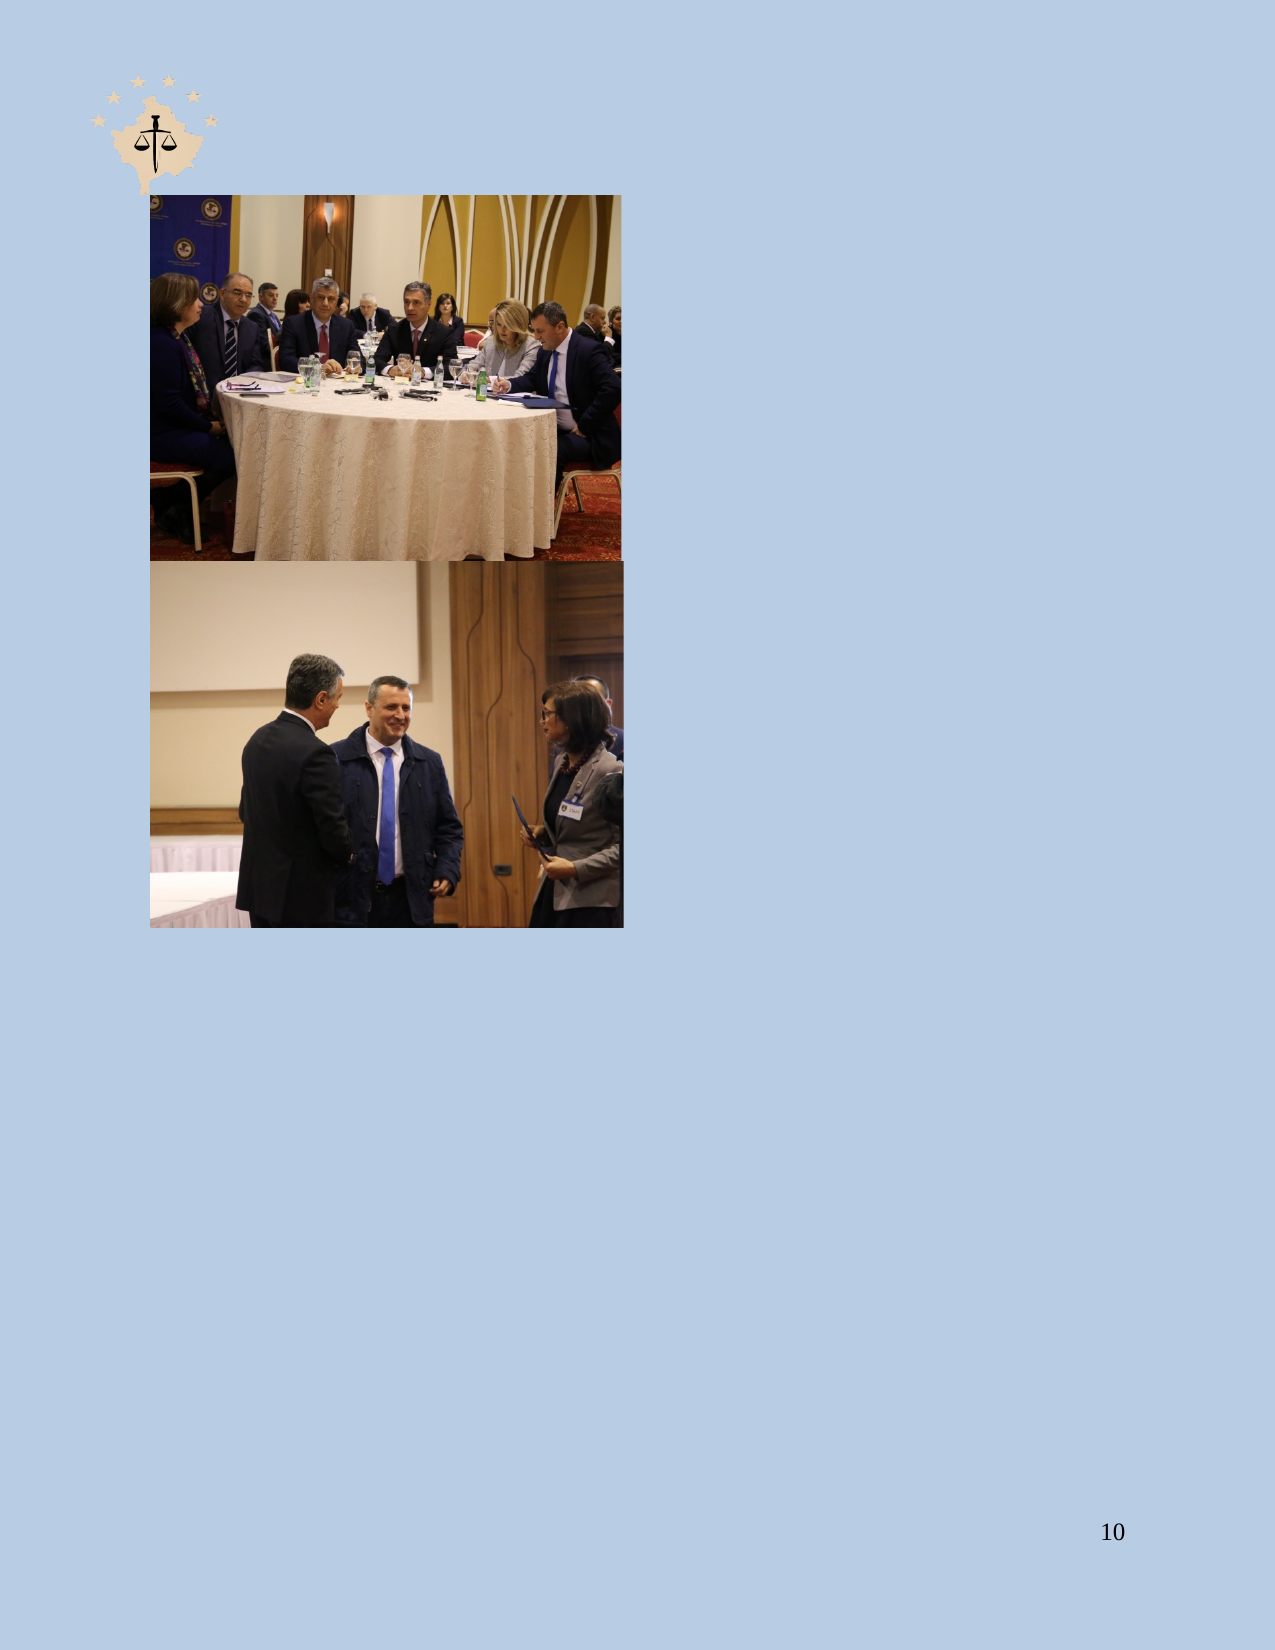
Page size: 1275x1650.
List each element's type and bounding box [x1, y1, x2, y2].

picture [150, 195, 624, 928]
